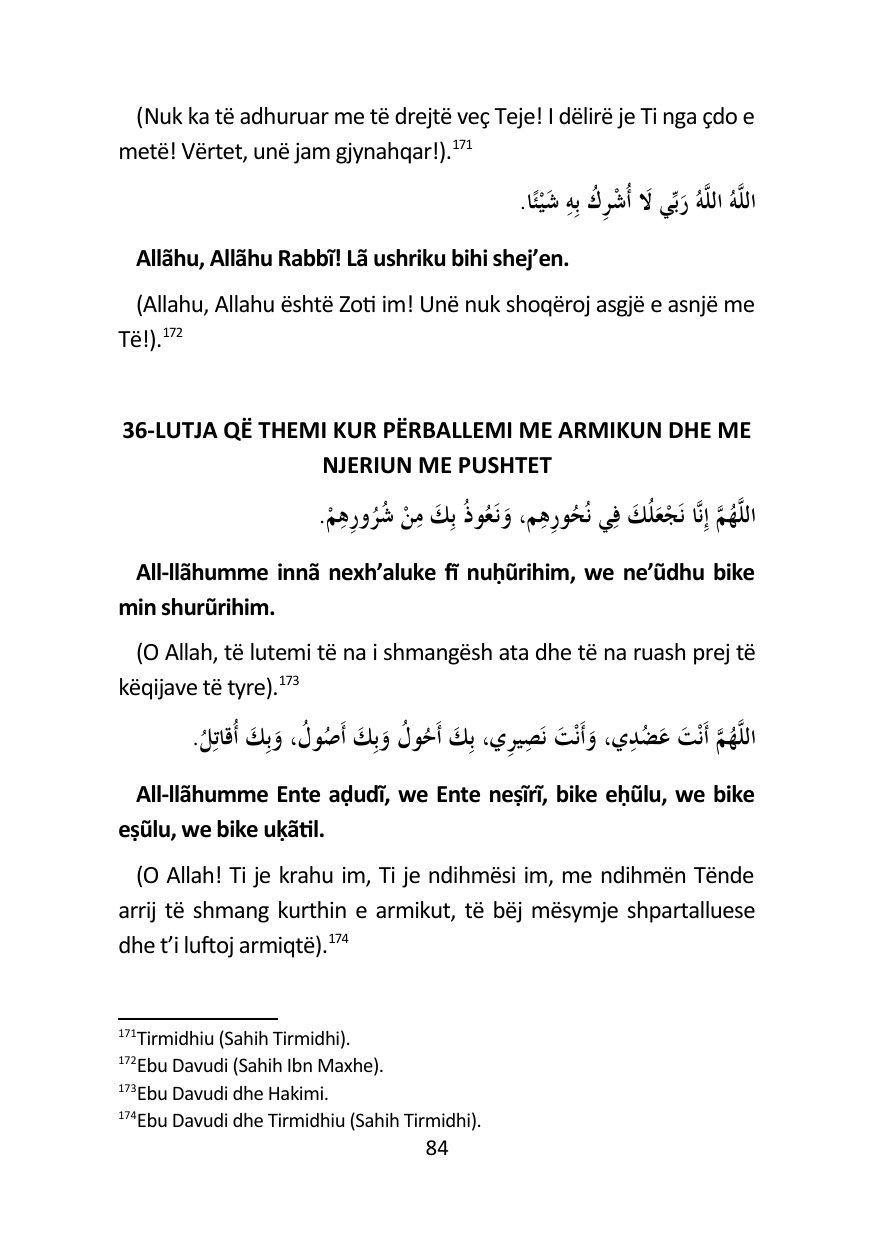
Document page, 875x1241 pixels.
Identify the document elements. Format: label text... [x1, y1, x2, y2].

text All-llãhumme innã nexh’aluke fĩ nuḥũrihim, we ne’ũdhu bike min shurũrihim. [118, 556, 756, 622]
text (Nuk ka të adhuruar me të drejtë veç Teje! I dëlirë je Ti nga çdo e metë! Vërtet, unë jam gjynahqar!). [118, 100, 756, 166]
text اللَّهُمَّ إِنَّا نَجْعَلُكَ فِي نُحُورِهِم، وَنَعُوذُ بِكَ مِنْ شُرُورِهِمْ. [118, 494, 756, 539]
text (O Allah! Ti je krahu im, Ti je ndihmësi im, me ndihmën Tënde arrij të shmang kurthin e armikut, të bëj mësymje shpartalluese dhe t’i luftoj armiqtë). [118, 859, 756, 959]
text (Allahu, Allahu është Zoti im! Unë nuk shoqëroj asgjë e asnjë me Të!). [118, 288, 756, 353]
text (O Allah, të lutemi të na i shmangësh ata dhe të na ruash prej të këqijave të tyre). [118, 636, 756, 702]
text All-llãhumme Ente aḍudĩ, we Ente neṣĩrĩ, bike eḥũlu, we bike eṣũlu, we bike uḳãtil. [118, 779, 756, 844]
text Allãhu, Allãhu Rabbĩ! Lã ushriku bihi shej’en. [118, 243, 756, 273]
subtitle 36-LUTJA QË THEMI KUR PËRBALLEMI ME ARMIKUN DHE ME NJERIUN ME PUSHTET [118, 414, 756, 479]
text اللَّهُ اللَّهُ رَبِّي لَا أُشْرِكُ بِهِ شَيْئًا. [118, 181, 756, 226]
text اللَّهُمَّ أَنْتَ عَضُدِي، وَأَنْتَ نَصِيرِي، بِكَ أَحُولُ وَبِكَ أَصُولُ، وَبِكَ أُقاتِلُ. [118, 717, 756, 762]
